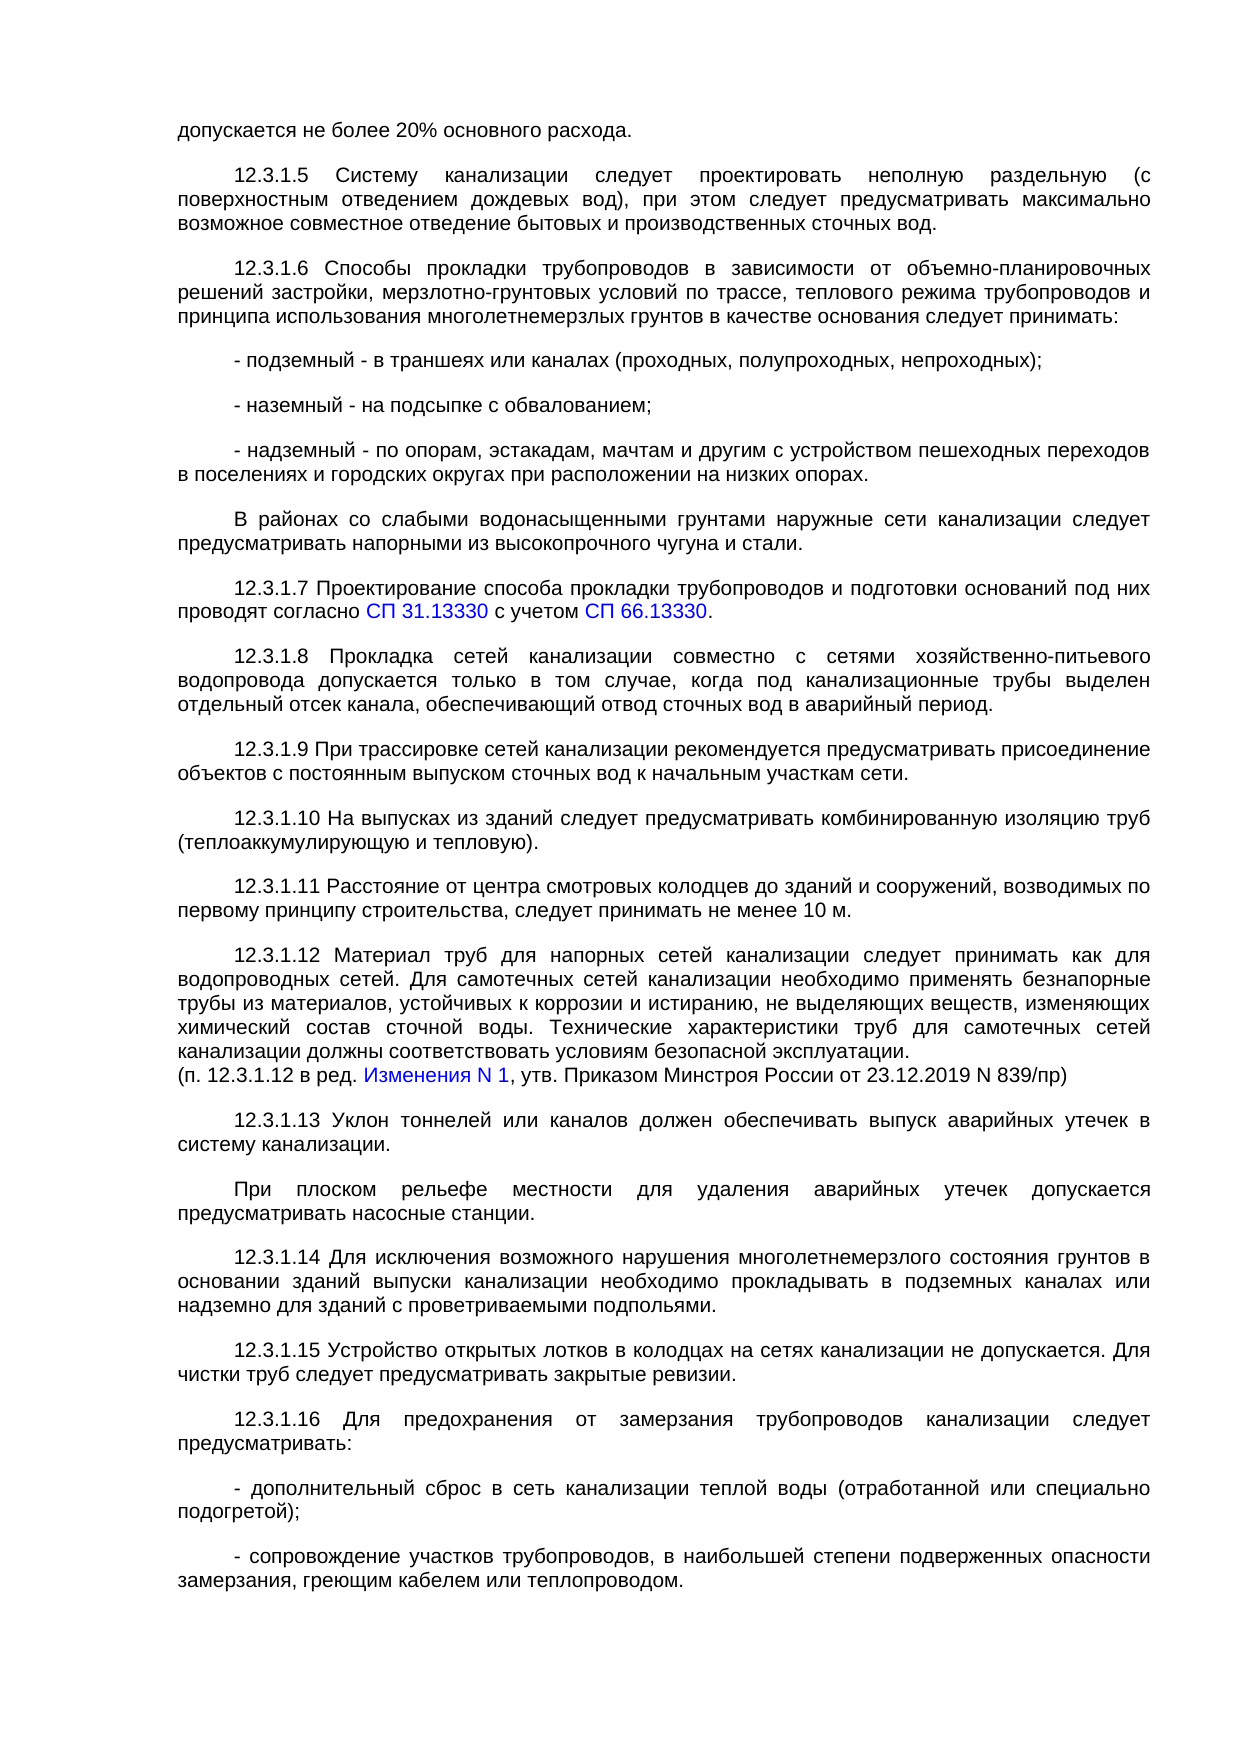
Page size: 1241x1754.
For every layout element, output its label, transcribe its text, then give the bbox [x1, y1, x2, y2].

text 12.3.1.16 Для предохранения от замерзания трубопроводов канализации следует предусматривать: [177, 1407, 1152, 1454]
text 12.3.1.12 Материал труб для напорных сетей канализации следует принимать как для водопроводных сетей. Для самотечных сетей канализации необходимо применять безнапорные трубы из материалов, устойчивых к коррозии и истиранию, не выделяющих веществ, изменяющих химический состав сточной воды. Технические характеристики труб для самотечных сетей канализации должны соответствовать условиям безопасной эксплуатации. [177, 943, 1152, 1063]
text 12.3.1.10 На выпусках из зданий следует предусматривать комбинированную изоляцию труб (теплоаккумулирующую и тепловую). [177, 806, 1152, 853]
text В районах со слабыми водонасыщенными грунтами наружные сети канализации следует предусматривать напорными из высокопрочного чугуна и стали. [177, 507, 1152, 554]
text - надземный - по опорам, эстакадам, мачтам и другим с устройством пешеходных переходов в поселениях и городских округах при расположении на низких опорах. [177, 438, 1152, 486]
text - подземный - в траншеях или каналах (проходных, полупроходных, непроходных); [177, 348, 1152, 372]
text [177, 118, 1152, 142]
text 12.3.1.11 Расстояние от центра смотровых колодцев до зданий и сооружений, возводимых по первому принципу строительства, следует принимать не менее 10 м. [177, 874, 1152, 922]
text 12.3.1.15 Устройство открытых лотков в колодцах на сетях канализации не допускается. Для чистки труб следует предусматривать закрытые ревизии. [177, 1338, 1152, 1386]
text 12.3.1.14 Для исключения возможного нарушения многолетнемерзлого состояния грунтов в основании зданий выпуски канализации необходимо прокладывать в подземных каналах или надземно для зданий с проветриваемыми подпольями. [177, 1245, 1152, 1317]
text 12.3.1.7 Проектирование способа прокладки трубопроводов и подготовки оснований под них проводят согласно СП 31.13330 с учетом СП 66.13330. [177, 575, 1152, 623]
text (п. 12.3.1.12 в ред. Изменения N 1, утв. Приказом Минстроя России от 23.12.2019 N 839/пр) [177, 1063, 1152, 1087]
text 12.3.1.9 При трассировке сетей канализации рекомендуется предусматривать присоединение объектов с постоянным выпуском сточных вод к начальным участкам сети. [177, 737, 1152, 785]
text 12.3.1.8 Прокладка сетей канализации совместно с сетями хозяйственно-питьевого водопровода допускается только в том случае, когда под канализационные трубы выделен отдельный отсек канала, обеспечивающий отвод сточных вод в аварийный период. [177, 644, 1152, 716]
text При плоском рельефе местности для удаления аварийных утечек допускается предусматривать насосные станции. [177, 1176, 1152, 1224]
text - наземный - на подсыпке с обвалованием; [177, 393, 1152, 417]
text 12.3.1.6 Способы прокладки трубопроводов в зависимости от объемно-планировочных решений застройки, мерзлотно-грунтовых условий по трассе, теплового режима трубопроводов и принципа использования многолетнемерзлых грунтов в качестве основания следует принимать: [177, 256, 1152, 327]
text - дополнительный сброс в сеть канализации теплой воды (отработанной или специально подогретой); [177, 1475, 1152, 1523]
text 12.3.1.13 Уклон тоннелей или каналов должен обеспечивать выпуск аварийных утечек в систему канализации. [177, 1108, 1152, 1156]
text 12.3.1.5 Систему канализации следует проектировать неполную раздельную (с поверхностным отведением дождевых вод), при этом следует предусматривать максимально возможное совместное отведение бытовых и производственных сточных вод. [177, 163, 1152, 235]
text - сопровождение участков трубопроводов, в наибольшей степени подверженных опасности замерзания, греющим кабелем или теплопроводом. [177, 1544, 1152, 1592]
